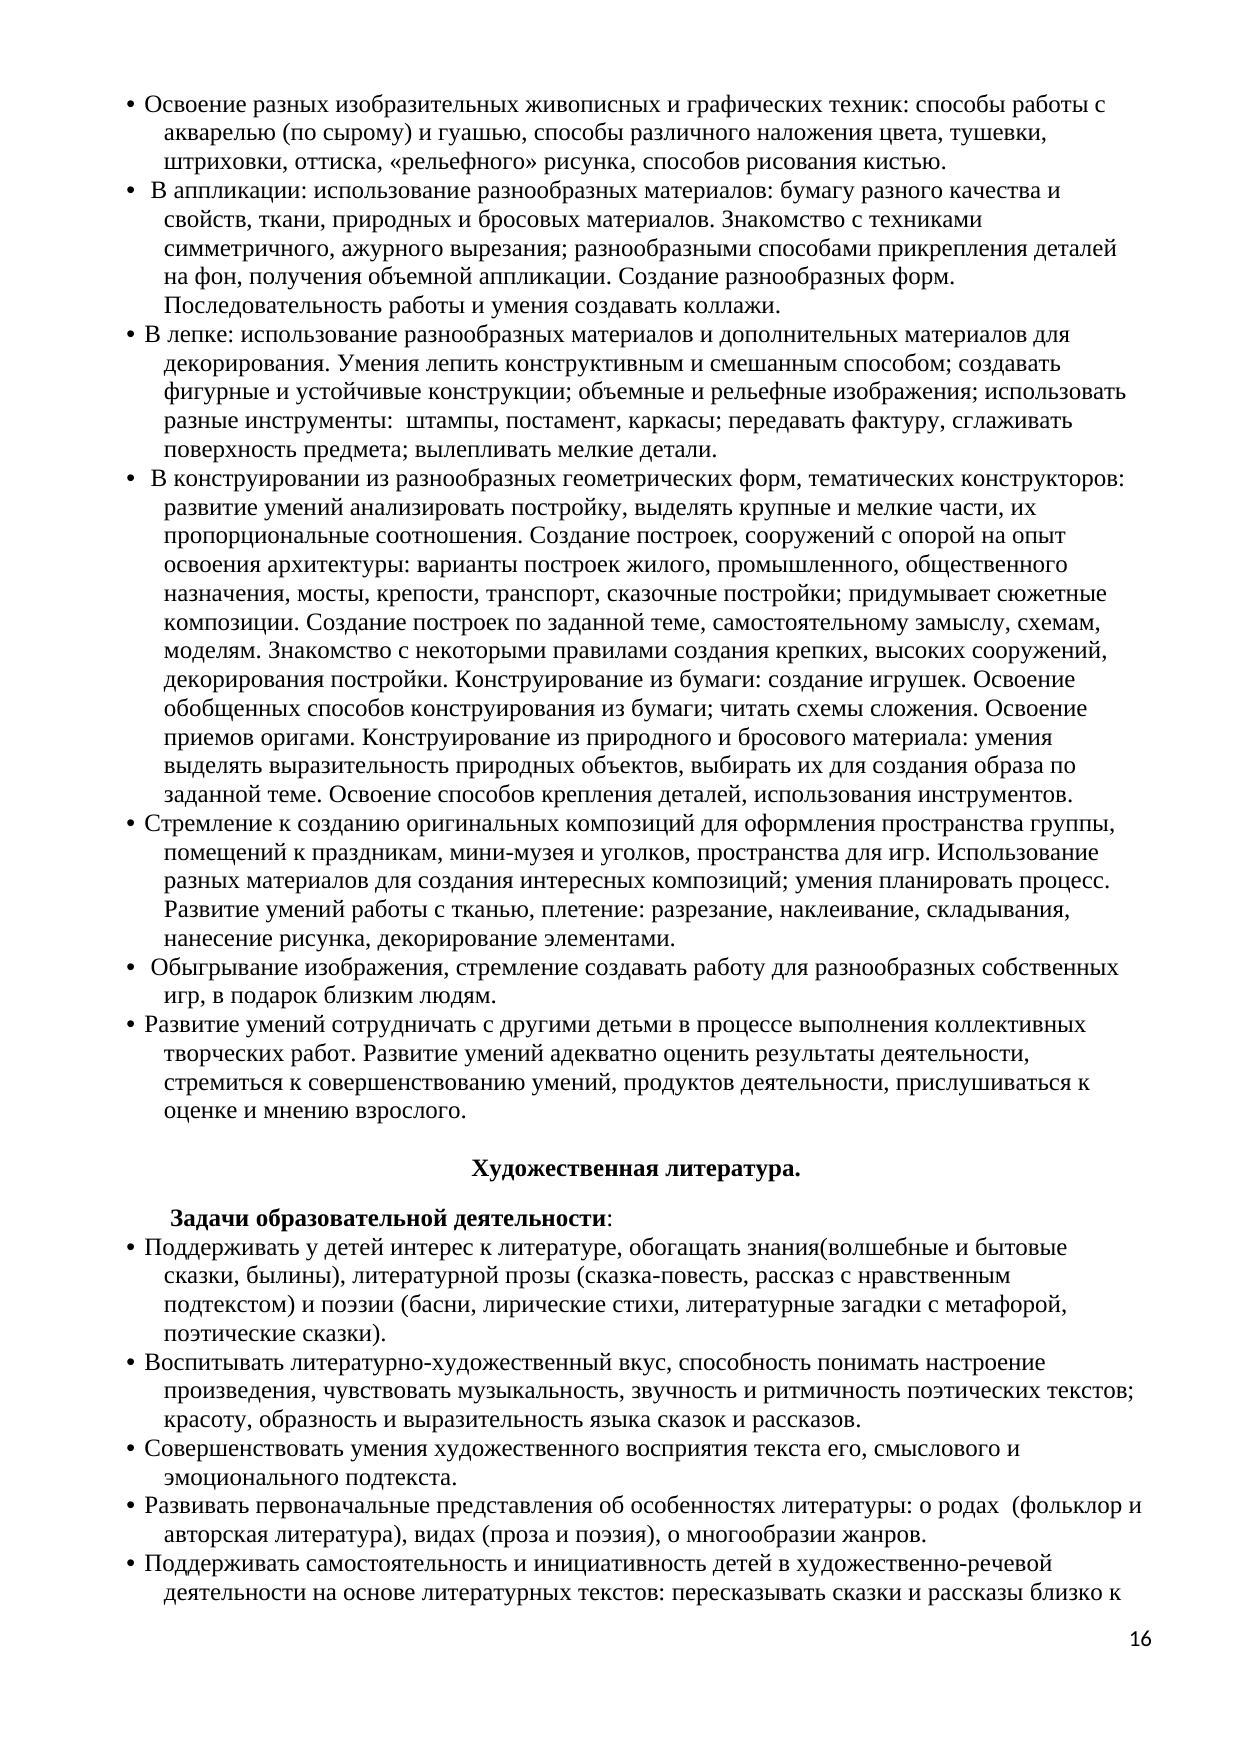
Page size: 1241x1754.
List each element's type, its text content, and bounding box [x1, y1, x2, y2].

list В аппликации: использование разнообразных материалов: бумагу разного качества и свойств, ткани, природных и бросовых материалов. Знакомство с техниками симметричного, ажурного вырезания; разнообразными способами прикрепления деталей на фон, получения объемной аппликации. Создание разнообразных форм. Последовательность работы и умения создавать коллажи. [126, 175, 1146, 319]
list В лепке: использование разнообразных материалов и дополнительных материалов для декорирования. Умения лепить конструктивным и смешанным способом; создавать фигурные и устойчивые конструкции; объемные и рельефные изображения; использовать разные инструменты: штампы, постамент, каркасы; передавать фактуру, сглаживать поверхность предмета; вылепливать мелкие детали. [126, 319, 1146, 463]
list В конструировании из разнообразных геометрических форм, тематических конструкторов: развитие умений анализировать постройку, выделять крупные и мелкие части, их пропорциональные соотношения. Создание построек, сооружений с опорой на опыт освоения архитектуры: варианты построек жилого, промышленного, общественного назначения, мосты, крепости, транспорт, сказочные постройки; придумывает сюжетные композиции. Создание построек по заданной теме, самостоятельному замыслу, схемам, моделям. Знакомство с некоторыми правилами создания крепких, высоких сооружений, декорирования постройки. Конструирование из бумаги: создание игрушек. Освоение обобщенных способов конструирования из бумаги; читать схемы сложения. Освоение приемов оригами. Конструирование из природного и бросового материала: умения выделять выразительность природных объектов, выбирать их для создания образа по заданной теме. Освоение способов крепления деталей, использования инструментов. [126, 463, 1146, 808]
list Обыгрывание изображения, стремление создавать работу для разнообразных собственных игр, в подарок близким людям. [126, 952, 1146, 1009]
list Развивать первоначальные представления об особенностях литературы: о родах (фольклор и авторская литература), видах (проза и поэзия), о многообразии жанров. [126, 1491, 1146, 1548]
list Развитие умений сотрудничать с другими детьми в процессе выполнения коллективных творческих работ. Развитие умений адекватно оценить результаты деятельности, стремиться к совершенствованию умений, продуктов деятельности, прислушиваться к оценке и мнению взрослого. [126, 1009, 1146, 1124]
list Освоение разных изобразительных живописных и графических техник: способы работы с акварелью (по сырому) и гуашью, способы различного наложения цвета, тушевки, штриховки, оттиска, «рельефного» рисунка, способов рисования кистью. [126, 89, 1146, 175]
list Совершенствовать умения художественного восприятия текста его, смыслового и эмоционального подтекста. [126, 1433, 1146, 1491]
list Стремление к созданию оригинальных композиций для оформления пространства группы, помещений к праздникам, мини-музея и уголков, пространства для игр. Использование разных материалов для создания интересных композиций; умения планировать процесс. Развитие умений работы с тканью, плетение: разрезание, наклеивание, складывания, нанесение рисунка, декорирование элементами. [126, 808, 1146, 952]
list Поддерживать у детей интерес к литературе, обогащать знания(волшебные и бытовые сказки, былины), литературной прозы (сказка-повесть, рассказ с нравственным подтекстом) и поэзии (басни, лирические стихи, литературные загадки с метафорой, поэтические сказки). [126, 1231, 1146, 1347]
text Художественная литература. [126, 1153, 1146, 1182]
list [126, 1548, 1146, 1606]
list Задачи образовательной деятельности: [164, 1203, 1146, 1231]
list Воспитывать литературно-художественный вкус, способность понимать настроение произведения, чувствовать музыкальность, звучность и ритмичность поэтических текстов; красоту, образность и выразительность языка сказок и рассказов. [126, 1347, 1146, 1433]
